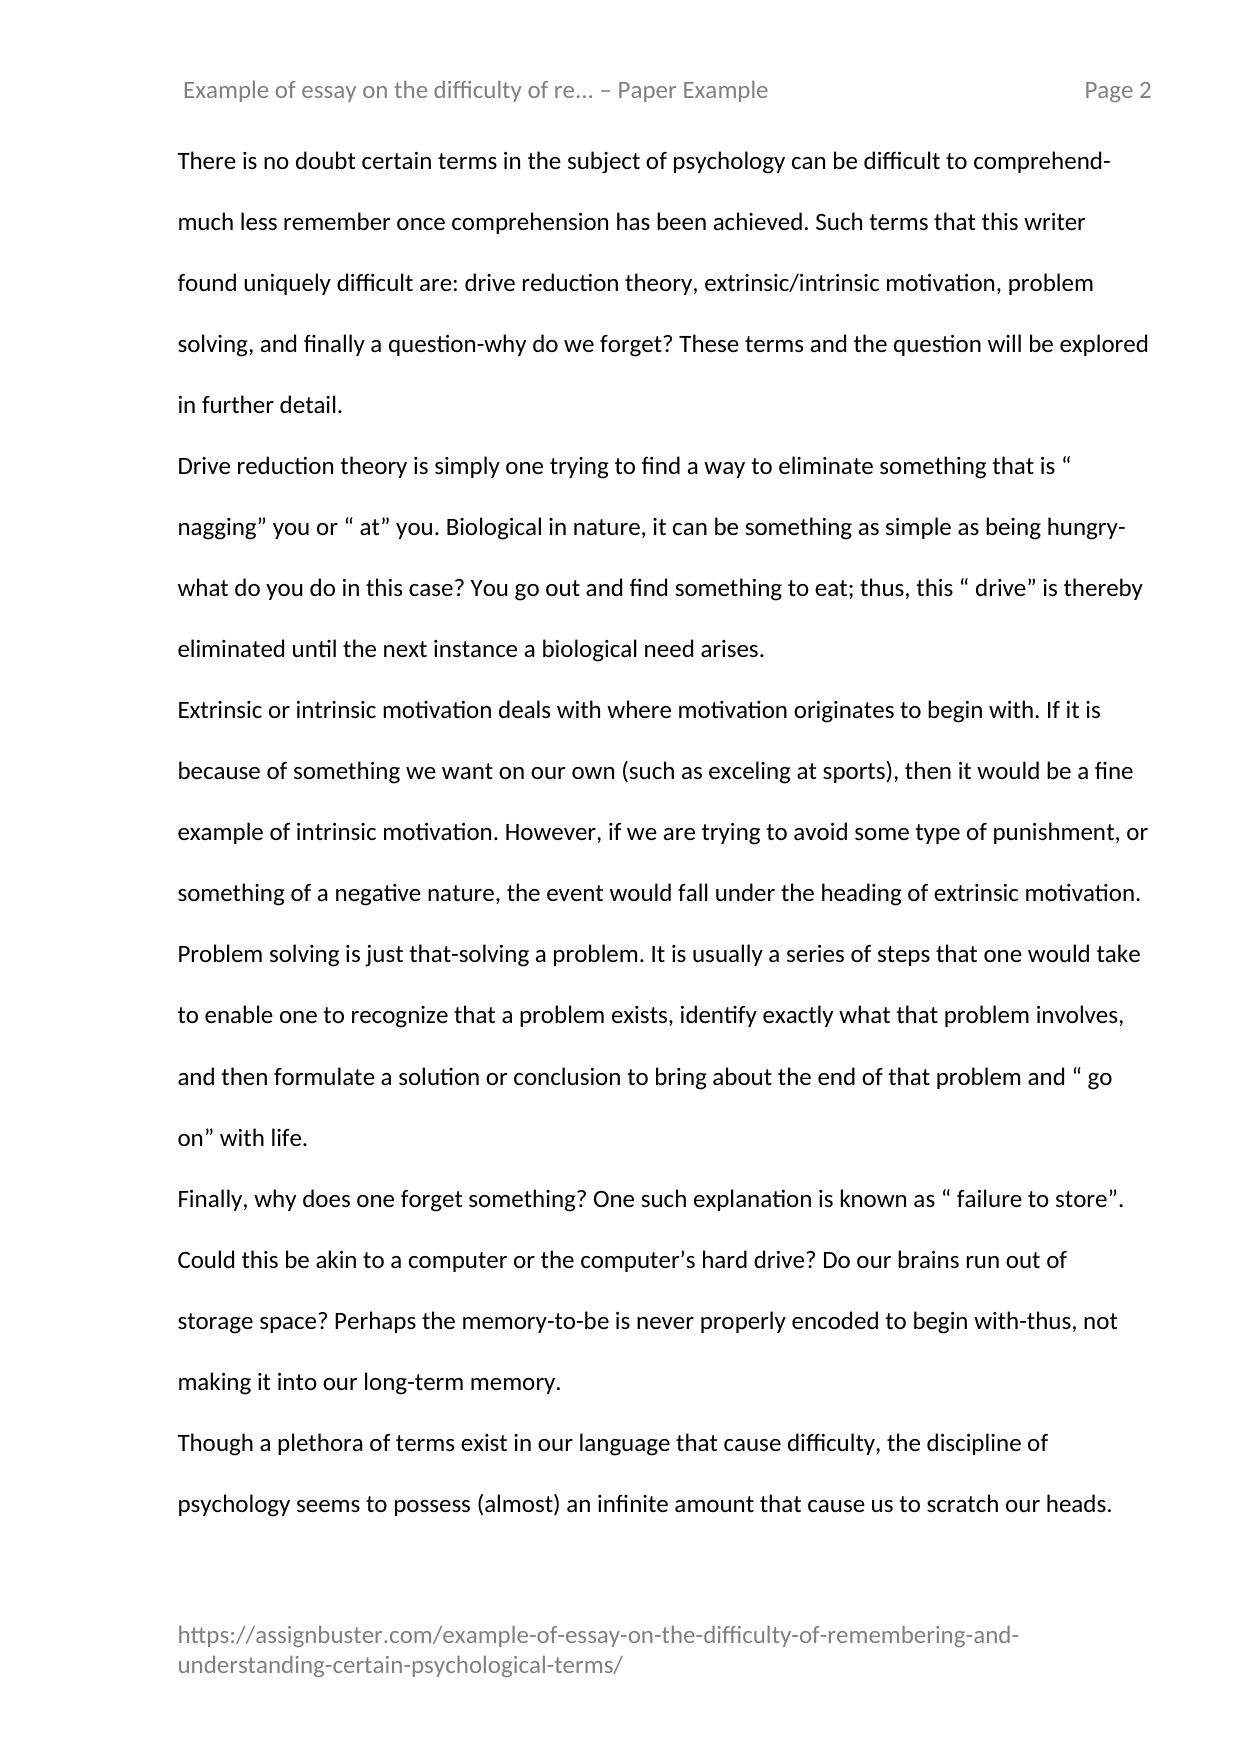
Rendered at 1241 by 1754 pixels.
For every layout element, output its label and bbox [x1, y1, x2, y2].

text [177, 145, 1152, 1518]
